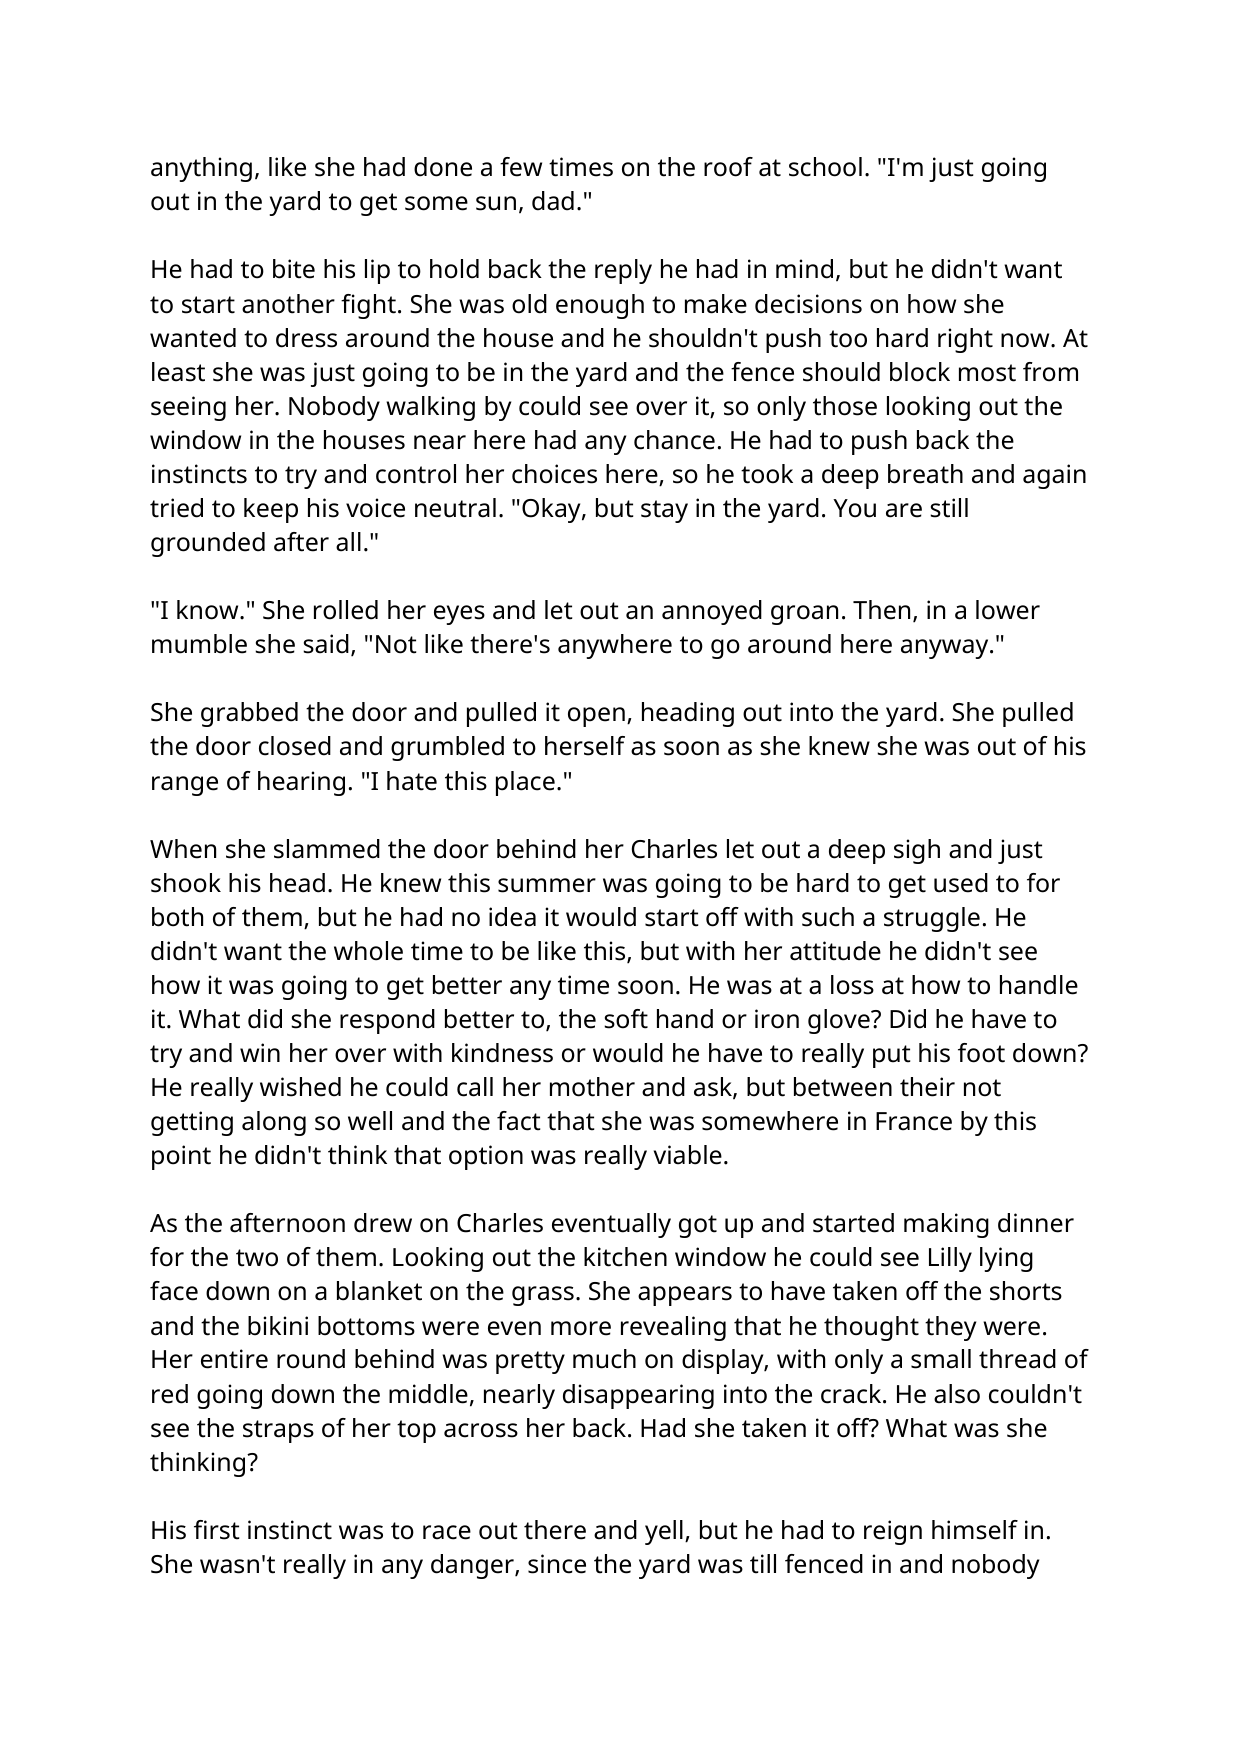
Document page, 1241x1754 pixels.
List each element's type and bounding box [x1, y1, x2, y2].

text [150, 150, 1090, 1581]
